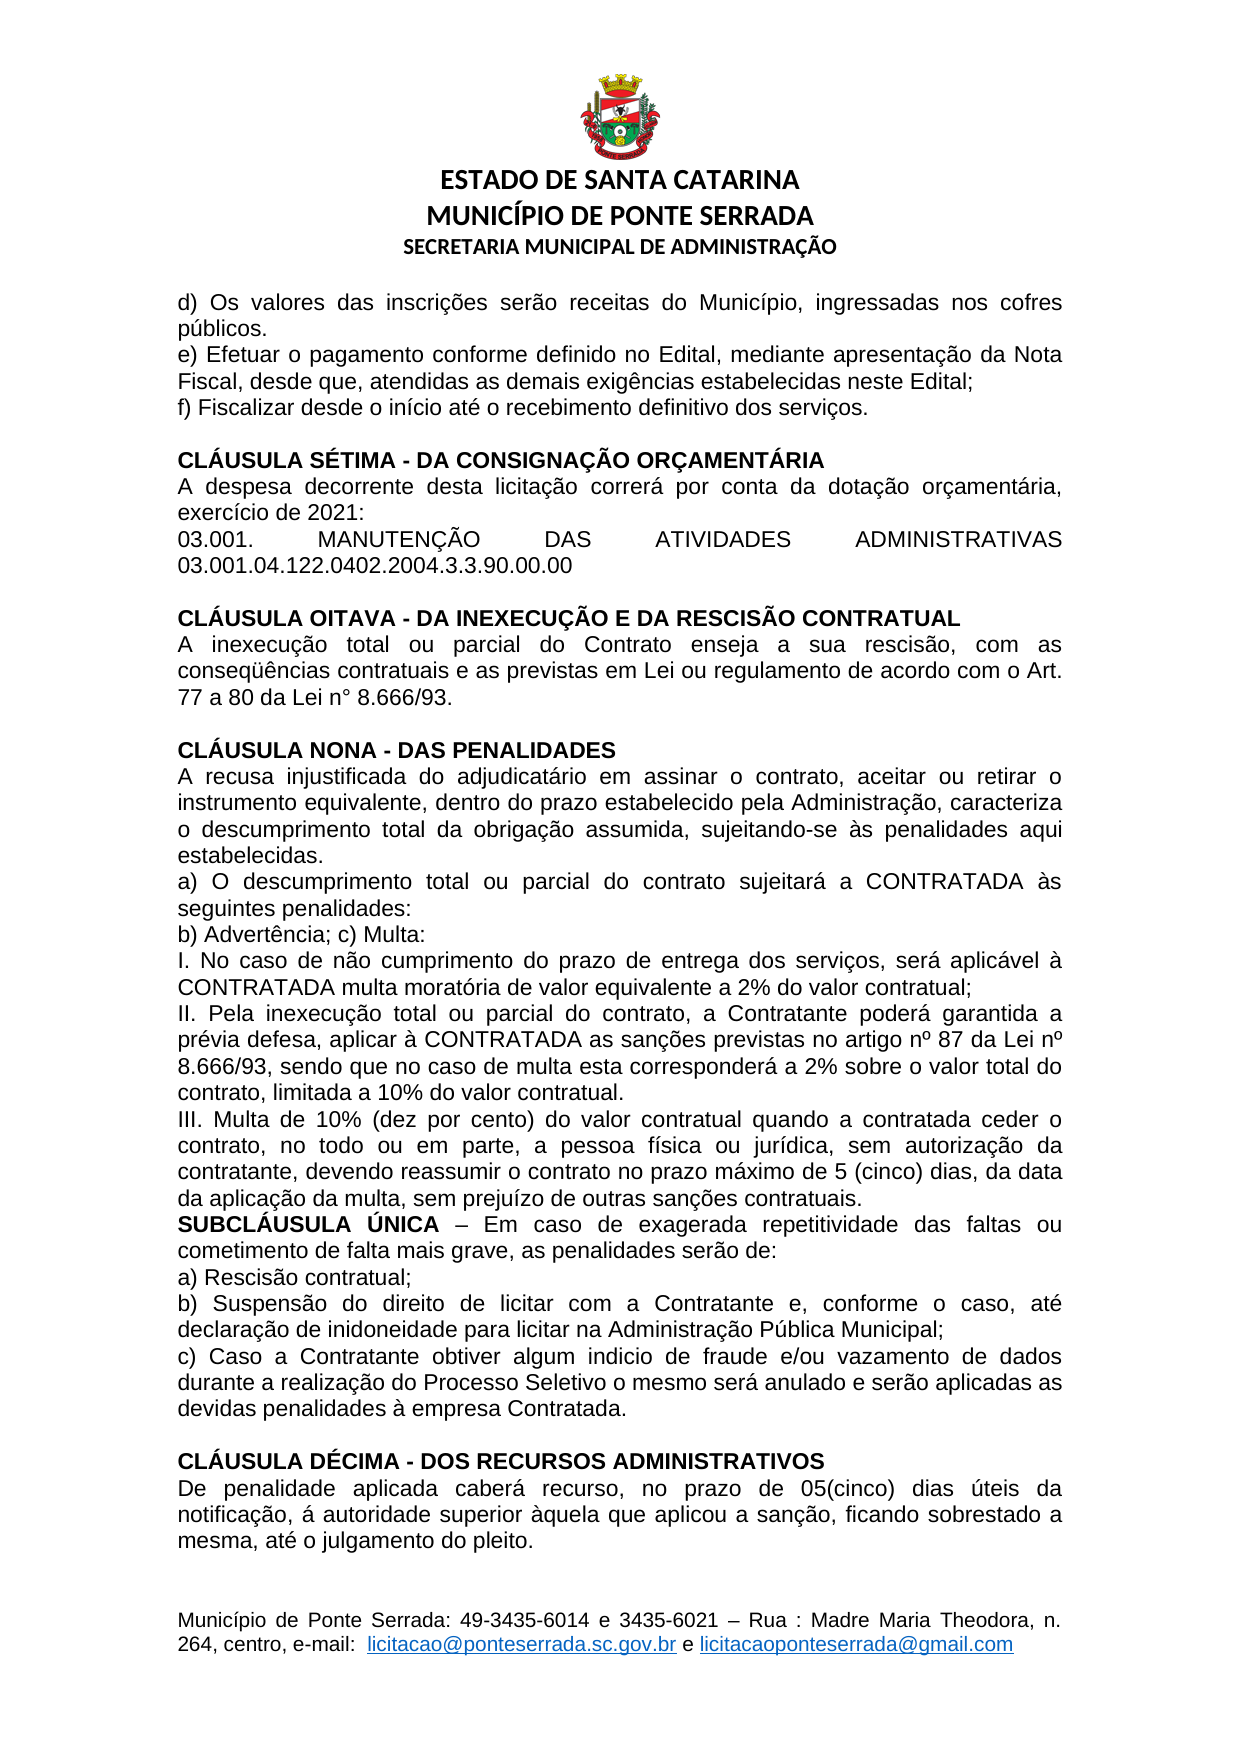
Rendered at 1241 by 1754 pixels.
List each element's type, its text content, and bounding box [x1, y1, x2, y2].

text f) Fiscalizar desde o início até o recebimento definitivo dos serviços. [177, 394, 1063, 420]
text c) Caso a Contratante obtiver algum indicio de fraude e/ou vazamento de dados durante a realização do Processo Seletivo o mesmo será anulado e serão aplicadas as devidas penalidades à empresa Contratada. [177, 1343, 1063, 1422]
text d) Os valores das inscrições serão receitas do Município, ingressadas nos cofres públicos. [177, 288, 1063, 341]
text III. Multa de 10% (dez por cento) do valor contratual quando a contratada ceder o contrato, no todo ou em parte, a pessoa física ou jurídica, sem autorização da contratante, devendo reassumir o contrato no prazo máximo de 5 (cinco) dias, da data da aplicação da multa, sem prejuízo de outras sanções contratuais. [177, 1106, 1063, 1211]
picture [580, 73, 661, 162]
text A recusa injustificada do adjudicatário em assinar o contrato, aceitar ou retirar o instrumento equivalente, dentro do prazo estabelecido pela Administração, caracteriza o descumprimento total da obrigação assumida, sujeitando-se às penalidades aqui estabelecidas. [177, 763, 1063, 868]
text I. No caso de não cumprimento do prazo de entrega dos serviços, será aplicável à CONTRATADA multa moratória de valor equivalente a 2% do valor contratual; [177, 947, 1063, 1000]
text b) Suspensão do direito de licitar com a Contratante e, conforme o caso, até declaração de inidoneidade para licitar na Administração Pública Municipal; [177, 1290, 1063, 1343]
text A despesa decorrente desta licitação correrá por conta da dotação orçamentária, exercício de 2021: [177, 473, 1063, 526]
text a) Rescisão contratual; [177, 1264, 1063, 1290]
text SUBCLÁUSULA ÚNICA – Em caso de exagerada repetitividade das faltas ou cometimento de falta mais grave, as penalidades serão de: [177, 1211, 1063, 1264]
text De penalidade aplicada caberá recurso, no prazo de 05(cinco) dias úteis da notificação, á autoridade superior àquela que aplicou a sanção, ficando sobrestado a mesma, até o julgamento do pleito. [177, 1474, 1063, 1553]
text e) Efetuar o pagamento conforme definido no Edital, mediante apresentação da Nota Fiscal, desde que, atendidas as demais exigências estabelecidas neste Edital; [177, 341, 1063, 394]
text CLÁUSULA SÉTIMA - DA CONSIGNAÇÃO ORÇAMENTÁRIA [177, 447, 1063, 473]
text CLÁUSULA OITAVA - DA INEXECUÇÃO E DA RESCISÃO CONTRATUAL [177, 605, 1063, 631]
text II. Pela inexecução total ou parcial do contrato, a Contratante poderá garantida a prévia defesa, aplicar à CONTRATADA as sanções previstas no artigo nº 87 da Lei nº 8.666/93, sendo que no caso de multa esta corresponderá a 2% sobre o valor total do contrato, limitada a 10% do valor contratual. [177, 1000, 1063, 1106]
text CLÁUSULA DÉCIMA - DOS RECURSOS ADMINISTRATIVOS [177, 1448, 1063, 1474]
text A inexecução total ou parcial do Contrato enseja a sua rescisão, com as conseqüências contratuais e as previstas em Lei ou regulamento de acordo com o Art. 77 a 80 da Lei n° 8.666/93. [177, 631, 1063, 710]
text b) Advertência; c) Multa: [177, 921, 1063, 947]
text a) O descumprimento total ou parcial do contrato sujeitará a CONTRATADA às seguintes penalidades: [177, 868, 1063, 921]
text CLÁUSULA NONA - DAS PENALIDADES [177, 737, 1063, 763]
text 03.001. MANUTENÇÃO DAS ATIVIDADES ADMINISTRATIVAS 03.001.04.122.0402.2004.3.3.90.00.00 [177, 526, 1063, 578]
